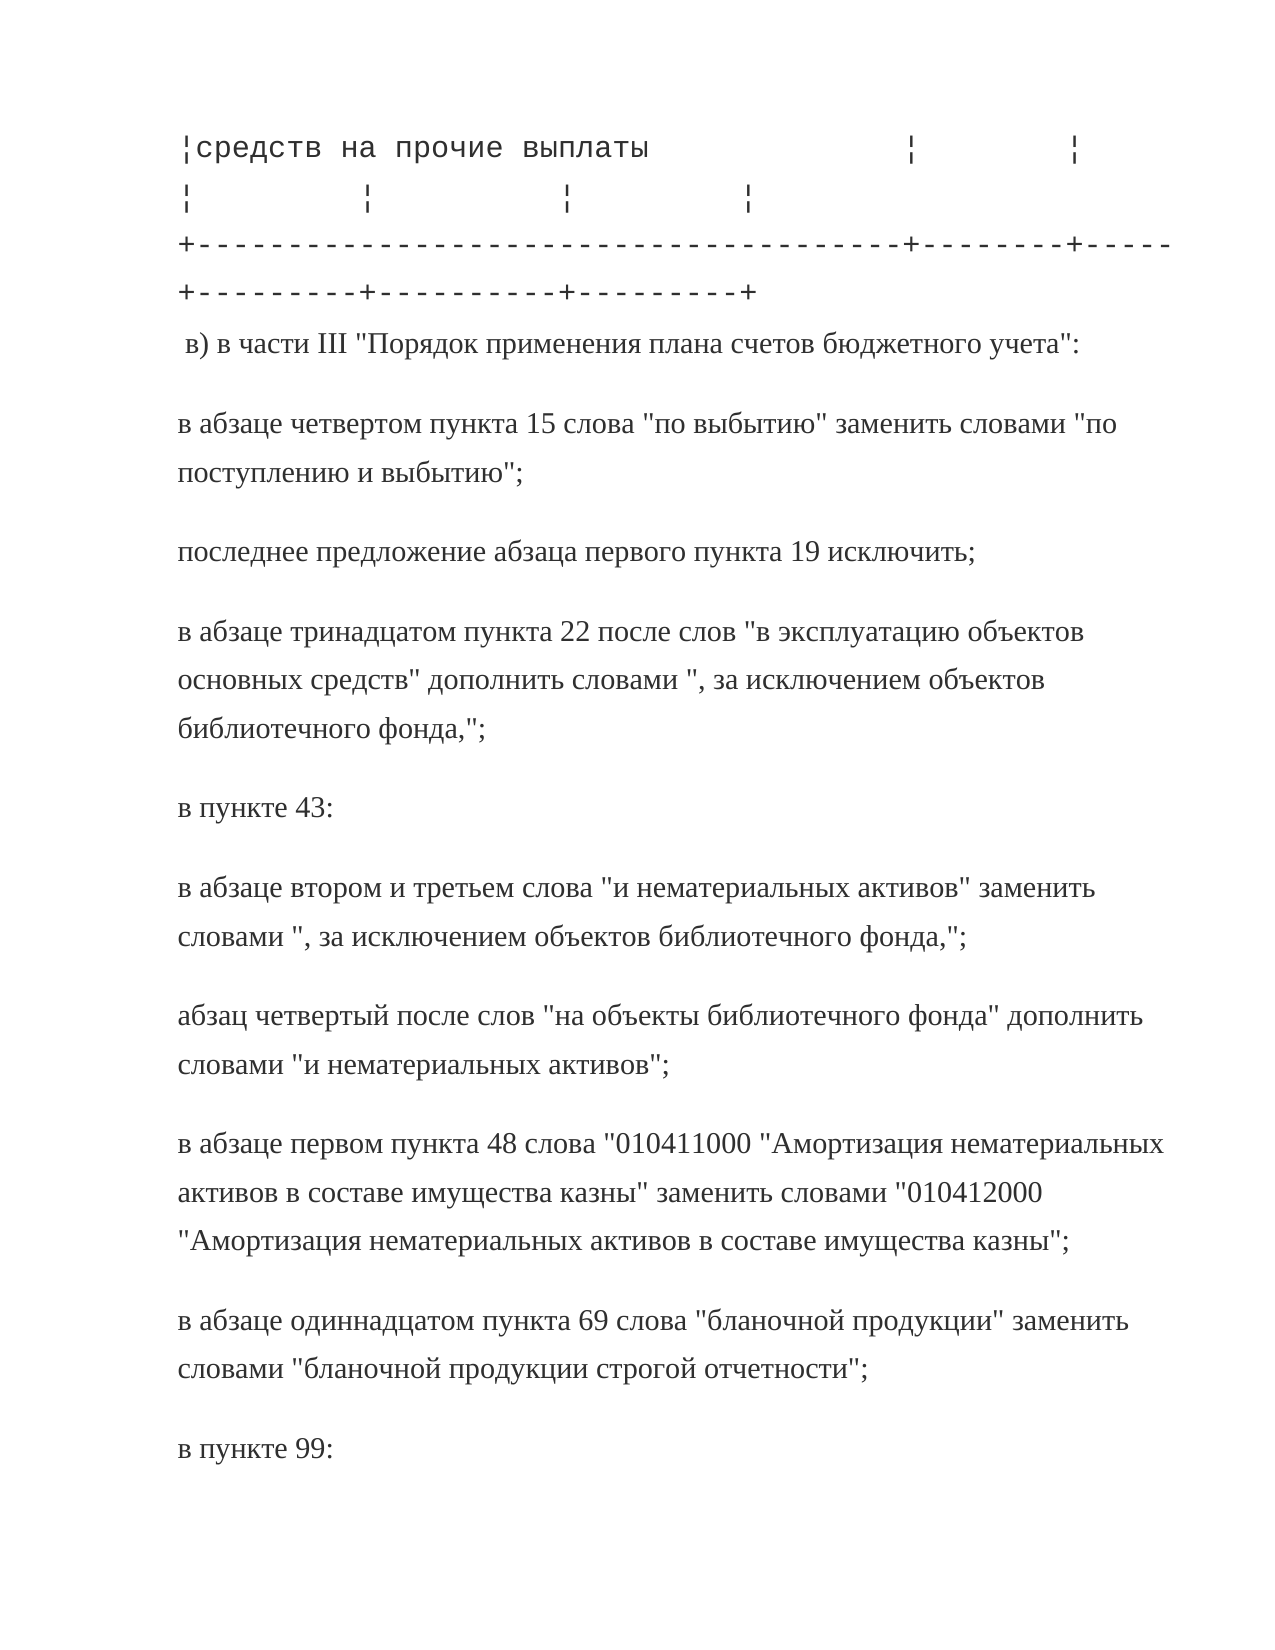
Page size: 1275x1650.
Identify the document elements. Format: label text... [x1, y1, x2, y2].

text в абзаце втором и третьем слова "и нематериальных активов" заменить словами ", за исключением объектов библиотечного фонда,"; [177, 856, 1186, 952]
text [177, 118, 1186, 312]
text в) в части III "Порядок применения плана счетов бюджетного учета": [177, 312, 1186, 360]
text в пункте 43: [177, 776, 1186, 824]
text последнее предложение абзаца первого пункта 19 исключить; [177, 520, 1186, 568]
text в абзаце четвертом пункта 15 слова "по выбытию" заменить словами "по поступлению и выбытию"; [177, 392, 1186, 488]
text в пункте 99: [177, 1417, 1186, 1465]
text в абзаце тринадцатом пункта 22 после слов "в эксплуатацию объектов основных средств" дополнить словами ", за исключением объектов библиотечного фонда,"; [177, 599, 1186, 745]
text в абзаце первом пункта 48 слова "010411000 "Амортизация нематериальных активов в составе имущества казны" заменить словами "010412000 "Амортизация нематериальных активов в составе имущества казны"; [177, 1112, 1186, 1257]
text абзац четвертый после слов "на объекты библиотечного фонда" дополнить словами "и нематериальных активов"; [177, 984, 1186, 1081]
text в абзаце одиннадцатом пункта 69 слова "бланочной продукции" заменить словами "бланочной продукции строгой отчетности"; [177, 1288, 1186, 1385]
